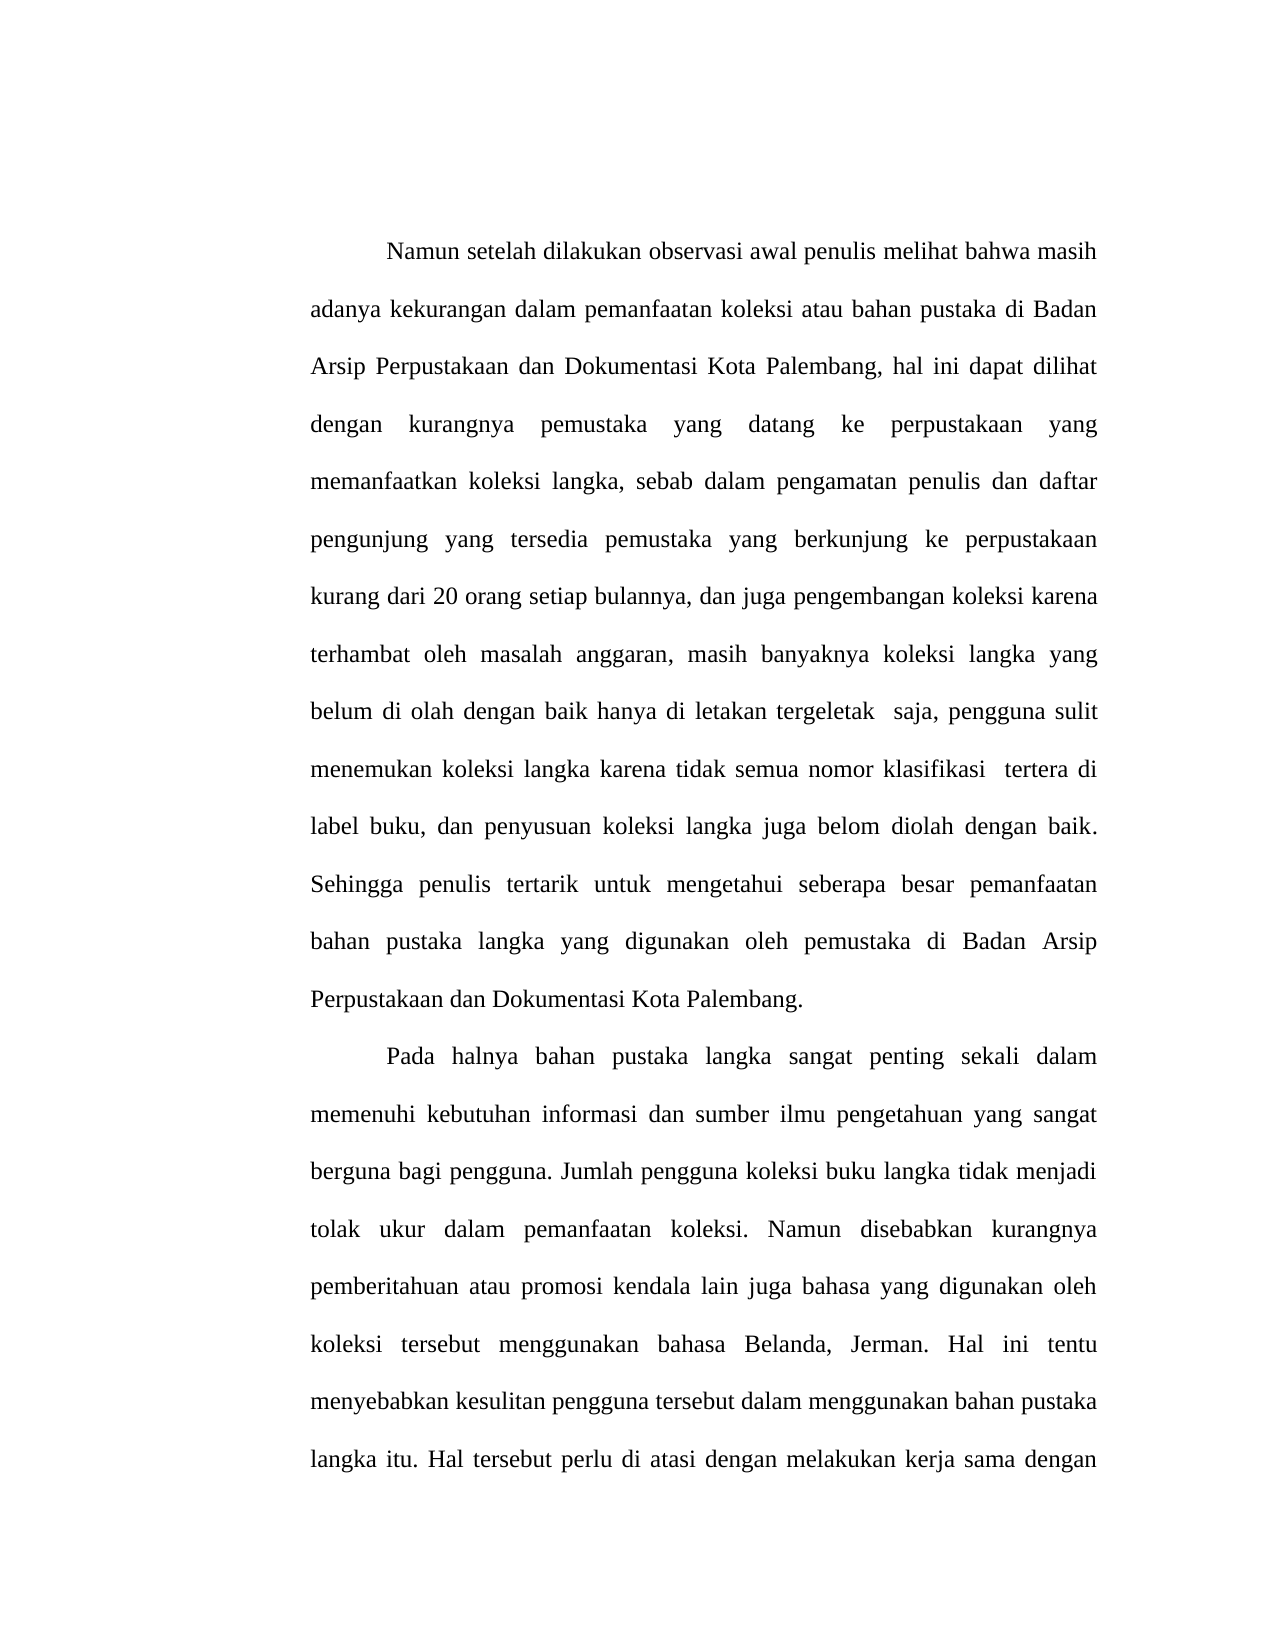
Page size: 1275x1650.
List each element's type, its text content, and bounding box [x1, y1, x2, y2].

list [236, 1041, 1098, 1472]
list Namun setelah dilakukan observasi awal penulis melihat bahwa masih adanya kekurangan dalam pemanfaatan koleksi atau bahan pustaka di Badan Arsip Perpustakaan dan Dokumentasi Kota Palembang, hal ini dapat dilihat dengan kurangnya pemustaka yang datang ke perpustakaan yang memanfaatkan koleksi langka, sebab dalam pengamatan penulis dan daftar pengunjung yang tersedia pemustaka yang berkunjung ke perpustakaan kurang dari 20 orang setiap bulannya, dan juga pengembangan koleksi karena terhambat oleh masalah anggaran, masih banyaknya koleksi langka yang belum di olah dengan baik hanya di letakan tergeletak saja, pengguna sulit menemukan koleksi langka karena tidak semua nomor klasifikasi tertera di label buku, dan penyusuan koleksi langka juga belom diolah dengan baik. Sehingga penulis tertarik untuk mengetahui seberapa besar pemanfaatan bahan pustaka langka yang digunakan oleh pemustaka di Badan Arsip Perpustakaan dan Dokumentasi Kota Palembang. [236, 236, 1098, 1012]
